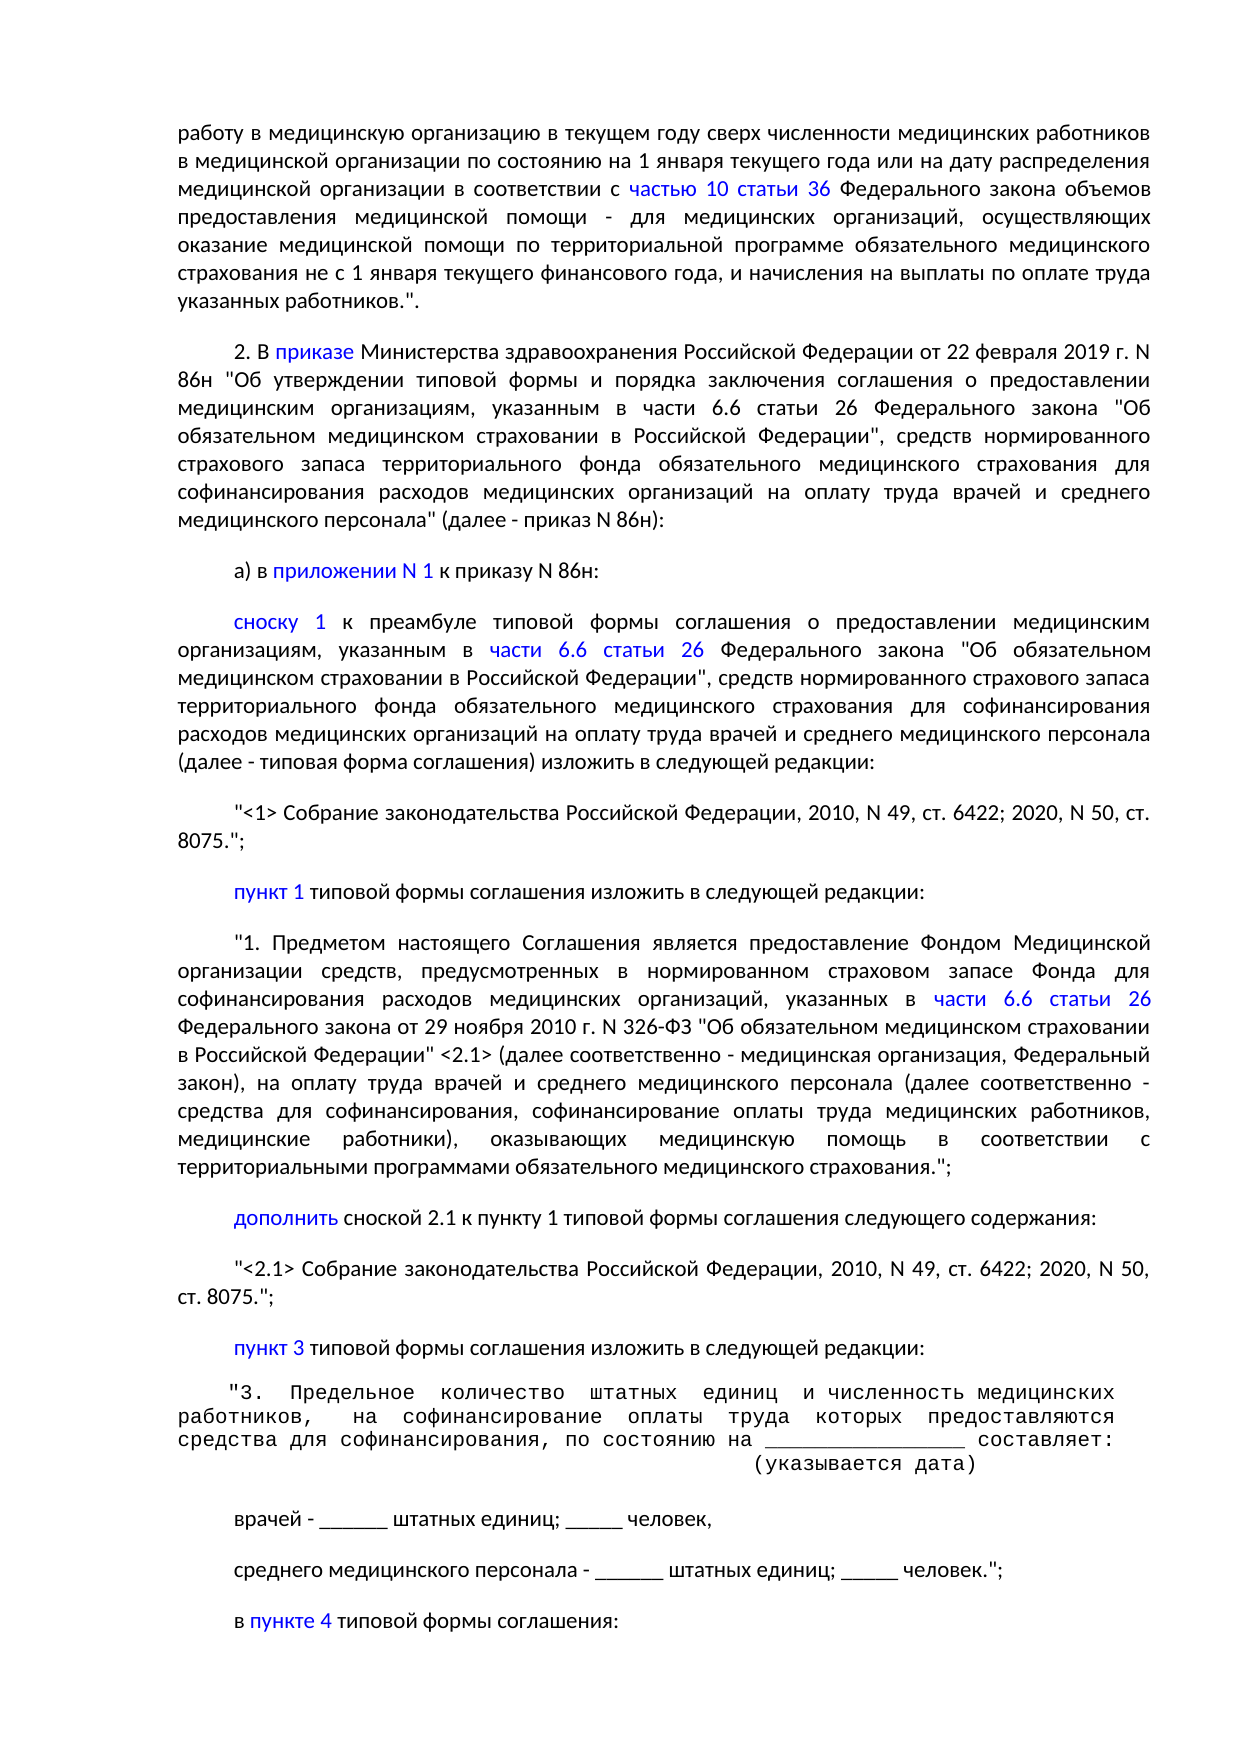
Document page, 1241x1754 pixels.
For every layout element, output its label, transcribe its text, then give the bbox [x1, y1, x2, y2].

text работников, на софинансирование оплаты труда которых предоставляются [177, 1406, 1152, 1429]
text "<2.1> Собрание законодательства Российской Федерации, 2010, N 49, ст. 6422; 2020, N 50, ст. 8075."; [177, 1254, 1152, 1310]
text врачей - ______ штатных единиц; _____ человек, [177, 1504, 1152, 1533]
text "1. Предметом настоящего Соглашения является предоставление Фондом Медицинской организации средств, предусмотренных в нормированном страховом запасе Фонда для софинансирования расходов медицинских организаций, указанных в части 6.6 статьи 26 Федерального закона от 29 ноября 2010 г. N 326-ФЗ "Об обязательном медицинском страховании в Российской Федерации" <2.1> (далее соответственно - медицинская организация, Федеральный закон), на оплату труда врачей и среднего медицинского персонала (далее соответственно - средства для софинансирования, софинансирование оплаты труда медицинских работников, медицинские работники), оказывающих медицинскую помощь в соответствии с территориальными программами обязательного медицинского страхования."; [177, 928, 1152, 1180]
text дополнить сноской 2.1 к пункту 1 типовой формы соглашения следующего содержания: [177, 1203, 1152, 1231]
text среднего медицинского персонала - ______ штатных единиц; _____ человек."; [177, 1556, 1152, 1583]
text сноску 1 к преамбуле типовой формы соглашения о предоставлении медицинским организациям, указанным в части 6.6 статьи 26 Федерального закона "Об обязательном медицинском страховании в Российской Федерации", средств нормированного страхового запаса территориального фонда обязательного медицинского страхования для софинансирования расходов медицинских организаций на оплату труда врачей и среднего медицинского персонала (далее - типовая форма соглашения) изложить в следующей редакции: [177, 607, 1152, 775]
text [177, 118, 1152, 314]
text "<1> Собрание законодательства Российской Федерации, 2010, N 49, ст. 6422; 2020, N 50, ст. 8075."; [177, 798, 1152, 854]
text 2. В приказе Министерства здравоохранения Российской Федерации от 22 февраля 2019 г. N 86н "Об утверждении типовой формы и порядка заключения соглашения о предоставлении медицинским организациям, указанным в части 6.6 статьи 26 Федерального закона "Об обязательном медицинском страховании в Российской Федерации", средств нормированного страхового запаса территориального фонда обязательного медицинского страхования для софинансирования расходов медицинских организаций на оплату труда врачей и среднего медицинского персонала" (далее - приказ N 86н): [177, 337, 1152, 533]
text пункт 1 типовой формы соглашения изложить в следующей редакции: [177, 877, 1152, 905]
text средства для софинансирования, по состоянию на ________________ составляет: [177, 1429, 1152, 1453]
text а) в приложении N 1 к приказу N 86н: [177, 556, 1152, 584]
text "3. Предельное количество штатных единиц и численность медицинских [177, 1382, 1152, 1406]
text в пункте 4 типовой формы соглашения: [177, 1606, 1152, 1634]
text (указывается дата) [177, 1453, 1152, 1477]
text пункт 3 типовой формы соглашения изложить в следующей редакции: [177, 1333, 1152, 1361]
